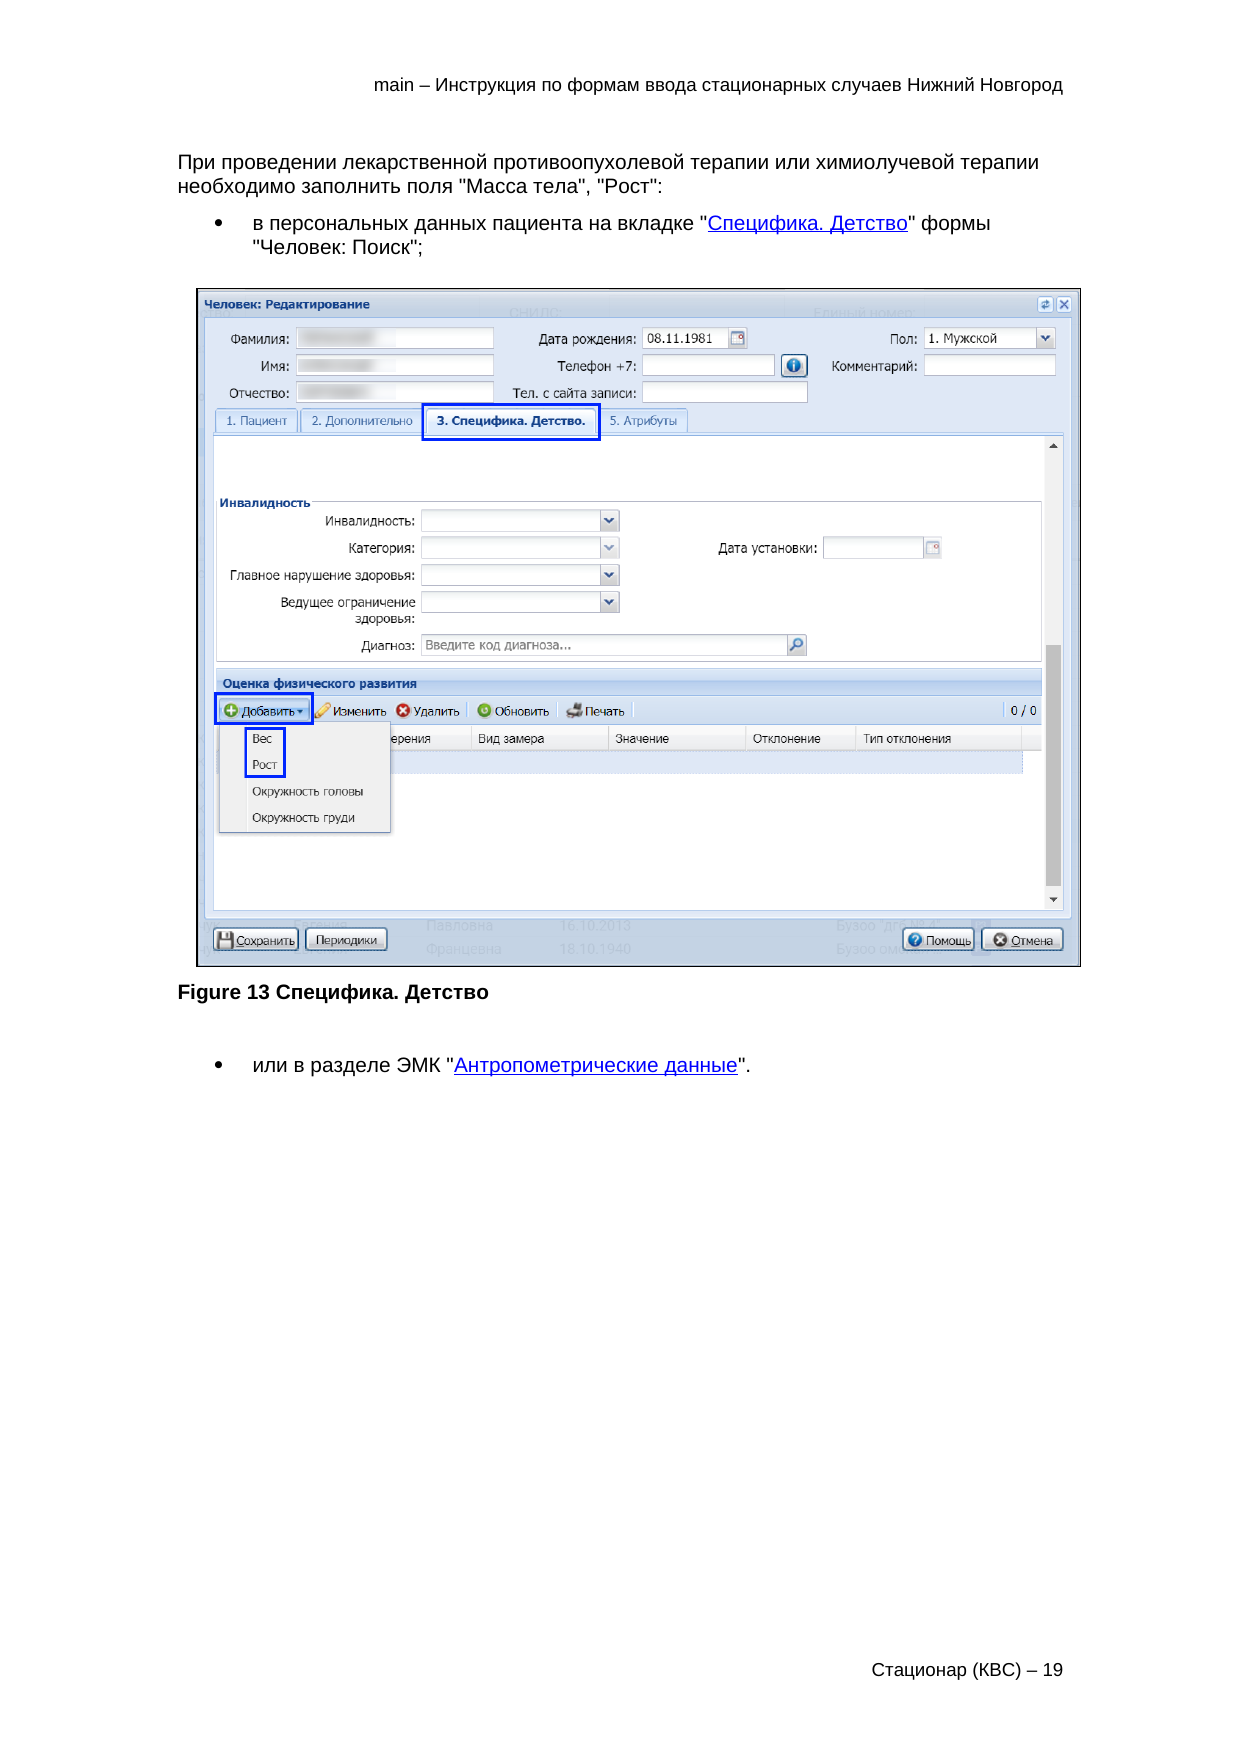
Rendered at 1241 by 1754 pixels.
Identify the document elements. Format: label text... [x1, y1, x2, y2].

text При проведении лекарственной противоопухолевой терапии или химиолучевой терапии необходимо заполнить поля "Масса тела", "Рост": [177, 150, 1063, 198]
list в персональных данных пациента на вкладке "Специфика. Детство" формы "Человек: Поиск"; [215, 210, 1063, 258]
list или в разделе ЭМК "Антропометрические данные". [215, 1053, 1063, 1077]
text Figure 13 Специфика. Детство [177, 980, 1063, 1004]
picture [198, 289, 1080, 966]
